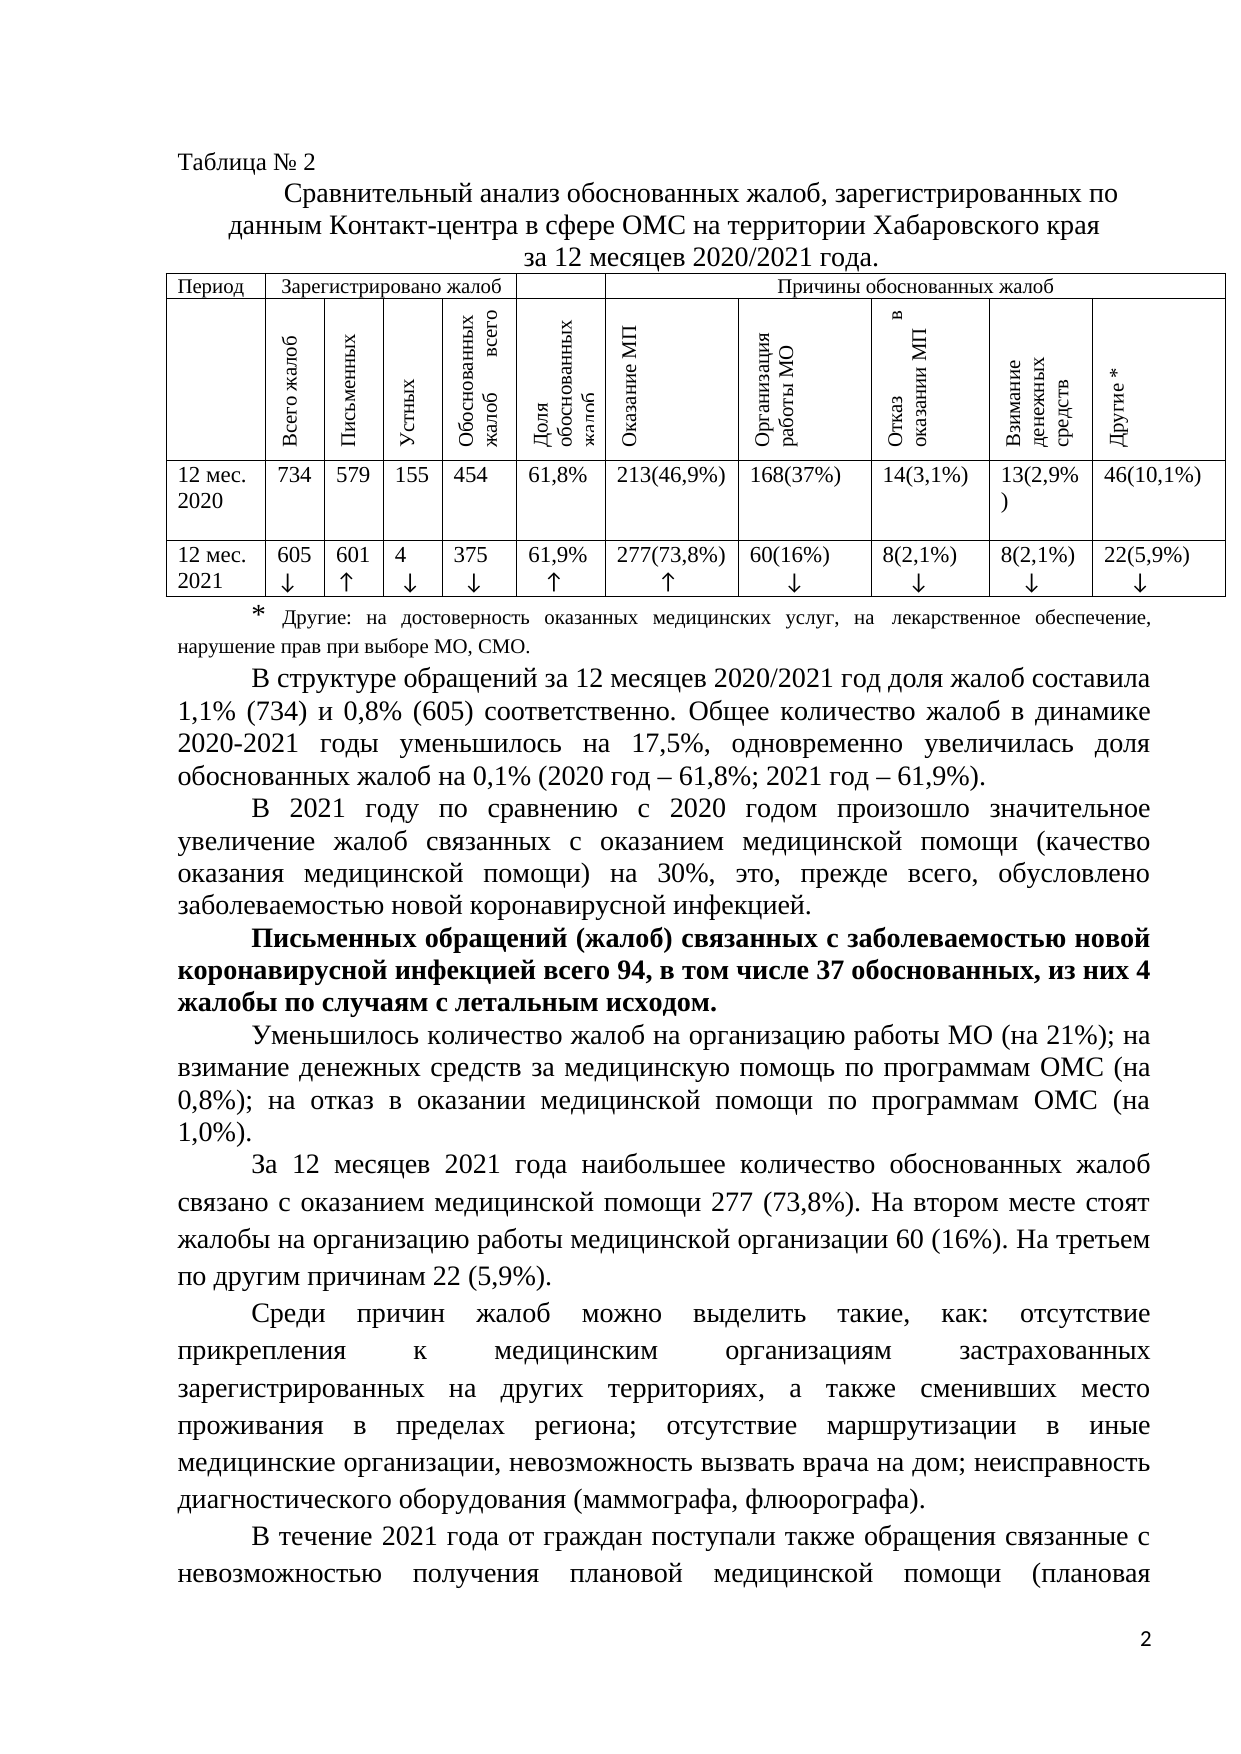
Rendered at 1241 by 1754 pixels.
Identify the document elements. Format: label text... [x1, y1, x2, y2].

table_cell 22(5,9%) ↓ [1093, 541, 1225, 596]
table_cell Письменных [325, 299, 383, 460]
table_cell 155 [384, 461, 442, 540]
table_cell Другие * [1093, 299, 1225, 460]
table_cell Обоснованных жалоб всего жалоб [443, 299, 516, 460]
table_cell 14(3,1%) [872, 461, 989, 540]
table_cell Отказ в оказании МП [872, 299, 989, 460]
table_cell 8(2,1%) ↓ [990, 541, 1092, 596]
table_cell Организация работы МО [739, 299, 871, 460]
table_cell 60(16%) ↓ [739, 541, 871, 596]
text за 12 месяцев 2020/2021 года. [177, 240, 1152, 273]
table_cell 13(2,9%) [990, 461, 1092, 540]
table_cell 605 ↓ [266, 541, 324, 596]
table_cell 375 ↓ [443, 541, 516, 596]
table_cell 61,9% ↑ [517, 541, 605, 596]
text Таблица № 2 [177, 147, 1152, 176]
table_header Причины обоснованных жалоб [606, 274, 1225, 298]
text Уменьшилось количество жалоб на организацию работы МО (на 21%); на взимание денежных средств за медицинскую помощь по программам ОМС (на 0,8%); на отказ в оказании медицинской помощи по программам ОМС (на 1,0%). [177, 1018, 1152, 1147]
table_cell 46(10,1%) [1093, 461, 1225, 540]
table_header Период [167, 274, 265, 298]
text В структуре обращений за 12 месяцев 2020/2021 год доля жалоб составила 1,1% (734) и 0,8% (605) соответственно. Общее количество жалоб в динамике 2020-2021 годы уменьшилось на 17,5%, одновременно увеличилась доля обоснованных жалоб на 0,1% (2020 год – 61,8%; 2021 год – 61,9%). [177, 662, 1152, 791]
table_cell 579 [325, 461, 383, 540]
table_header Зарегистрировано жалоб [266, 274, 516, 298]
text За 12 месяцев 2021 года наибольшее количество обоснованных жалоб связано с оказанием медицинской помощи 277 (73,8%). На втором месте стоят жалобы на организацию работы медицинской организации 60 (16%). На третьем по другим причинам 22 (5,9%). [177, 1147, 1152, 1291]
table_header [517, 274, 605, 298]
text * Другие: на достоверность оказанных медицинских услуг, на лекарственное обеспечение, нарушение прав при выборе МО, СМО. [177, 597, 1152, 658]
table_cell Всего жалоб [266, 299, 324, 460]
table_cell 277(73,8%) ↑ [606, 541, 738, 596]
table_cell Устных [384, 299, 442, 460]
table_cell 213(46,9%) [606, 461, 738, 540]
table_cell 734 [266, 461, 324, 540]
table_cell Доля обоснованных жалоб [517, 299, 605, 460]
table_cell 168(37%) [739, 461, 871, 540]
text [177, 1519, 1152, 1589]
table_cell 12 мес. 2021 [167, 541, 265, 596]
table_cell [167, 299, 265, 460]
table_cell 61,8% [517, 461, 605, 540]
table_cell 4 ↓ [384, 541, 442, 596]
text Среди причин жалоб можно выделить такие, как: отсутствие прикрепления к медицинским организациям застрахованных зарегистрированных на других территориях, а также сменивших место проживания в пределах региона; отсутствие маршрутизации в иные медицинские организации, невозможность вызвать врача на дом; неисправность диагностического оборудования (маммографа, флюорографа). [177, 1296, 1152, 1514]
text Сравнительный анализ обоснованных жалоб, зарегистрированных по данным Контакт-центра в сфере ОМС на территории Хабаровского края [177, 176, 1152, 240]
table_cell 12 мес. 2020 [167, 461, 265, 540]
table_cell 8(2,1%) ↓ [872, 541, 989, 596]
text В 2021 году по сравнению с 2020 годом произошло значительное увеличение жалоб связанных с оказанием медицинской помощи (качество оказания медицинской помощи) на 30%, это, прежде всего, обусловлено заболеваемостью новой коронавирусной инфекцией. [177, 791, 1152, 921]
table_cell Взимание денежных средств [990, 299, 1092, 460]
text Письменных обращений (жалоб) связанных с заболеваемостью новой коронавирусной инфекцией всего 94, в том числе 37 обоснованных, из них 4 жалобы по случаям с летальным исходом. [177, 921, 1152, 1018]
table_cell 454 [443, 461, 516, 540]
table_cell Оказание МП [606, 299, 738, 460]
table_cell 601 ↑ [325, 541, 383, 596]
